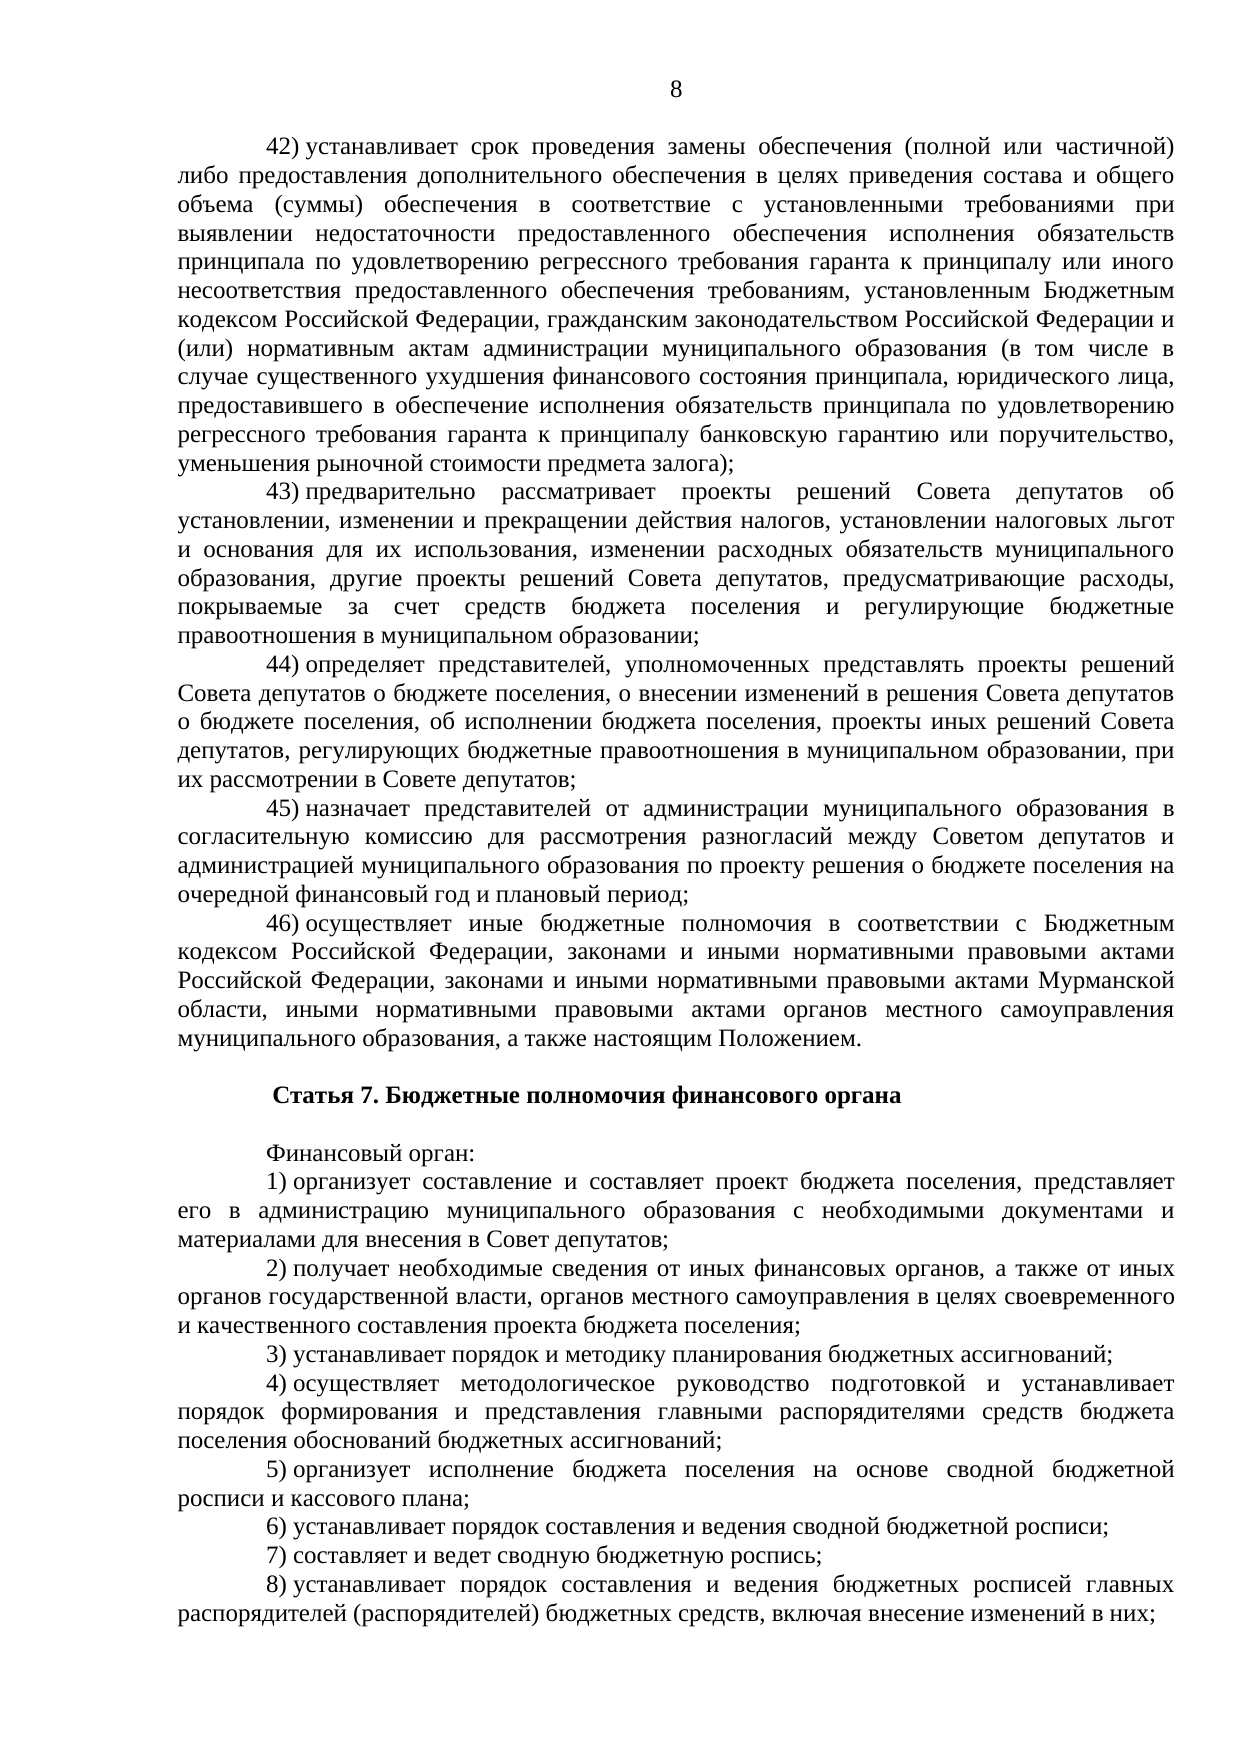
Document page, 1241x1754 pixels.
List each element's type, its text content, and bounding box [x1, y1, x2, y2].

text 45) назначает представителей от администрации муниципального образования в согласительную комиссию для рассмотрения разногласий между Советом депутатов и администрацией муниципального образования по проекту решения о бюджете поселения на очередной финансовый год и плановый период; [177, 793, 1175, 908]
text 44) определяет представителей, уполномоченных представлять проекты решений Совета депутатов о бюджете поселения, о внесении изменений в решения Совета депутатов о бюджете поселения, об исполнении бюджета поселения, проекты иных решений Совета депутатов, регулирующих бюджетные правоотношения в муниципальном образовании, при их рассмотрении в Совете депутатов; [177, 649, 1175, 793]
text 8) устанавливает порядок составления и ведения бюджетных росписей главных распорядителей (распорядителей) бюджетных средств, включая внесение изменений в них; [177, 1569, 1175, 1626]
text 2) получает необходимые сведения от иных финансовых органов, а также от иных органов государственной власти, органов местного самоуправления в целях своевременного и качественного составления проекта бюджета поселения; [177, 1253, 1175, 1339]
text 43) предварительно рассматривает проекты решений Совета депутатов об установлении, изменении и прекращении действия налогов, установлении налоговых льгот и основания для их использования, изменении расходных обязательств муниципального образования, другие проекты решений Совета депутатов, предусматривающие расходы, покрываемые за счет средств бюджета поселения и регулирующие бюджетные правоотношения в муниципальном образовании; [177, 476, 1175, 649]
text 46) осуществляет иные бюджетные полномочия в соответствии с Бюджетным кодексом Российской Федерации, законами и иными нормативными правовыми актами Российской Федерации, законами и иными нормативными правовыми актами Мурманской области, иными нормативными правовыми актами органов местного самоуправления муниципального образования, а также настоящим Положением. [177, 908, 1175, 1051]
text 1) организует составление и составляет проект бюджета поселения, представляет его в администрацию муниципального образования с необходимыми документами и материалами для внесения в Совет депутатов; [177, 1166, 1175, 1253]
text 4) осуществляет методологическое руководство подготовкой и устанавливает порядок формирования и представления главными распорядителями средств бюджета поселения обоснований бюджетных ассигнований; [177, 1368, 1175, 1454]
text 6) устанавливает порядок составления и ведения сводной бюджетной росписи; [177, 1511, 1175, 1540]
text 7) составляет и ведет сводную бюджетную роспись; [177, 1540, 1175, 1569]
text 42) устанавливает срок проведения замены обеспечения (полной или частичной) либо предоставления дополнительного обеспечения в целях приведения состава и общего объема (суммы) обеспечения в соответствие с установленными требованиями при выявлении недостаточности предоставленного обеспечения исполнения обязательств принципала по удовлетворению регрессного требования гаранта к принципалу или иного несоответствия предоставленного обеспечения требованиям, установленным Бюджетным кодексом Российской Федерации, гражданским законодательством Российской Федерации и (или) нормативным актам администрации муниципального образования (в том числе в случае существенного ухудшения финансового состояния принципала, юридического лица, предоставившего в обеспечение исполнения обязательств принципала по удовлетворению регрессного требования гаранта к принципалу банковскую гарантию или поручительство, уменьшения рыночной стоимости предмета залога); [177, 131, 1175, 476]
text Статья 7. Бюджетные полномочия финансового органа [177, 1080, 1175, 1109]
text Финансовый орган: [177, 1138, 1175, 1166]
text 3) устанавливает порядок и методику планирования бюджетных ассигнований; [177, 1339, 1175, 1368]
text 5) организует исполнение бюджета поселения на основе сводной бюджетной росписи и кассового плана; [177, 1454, 1175, 1511]
